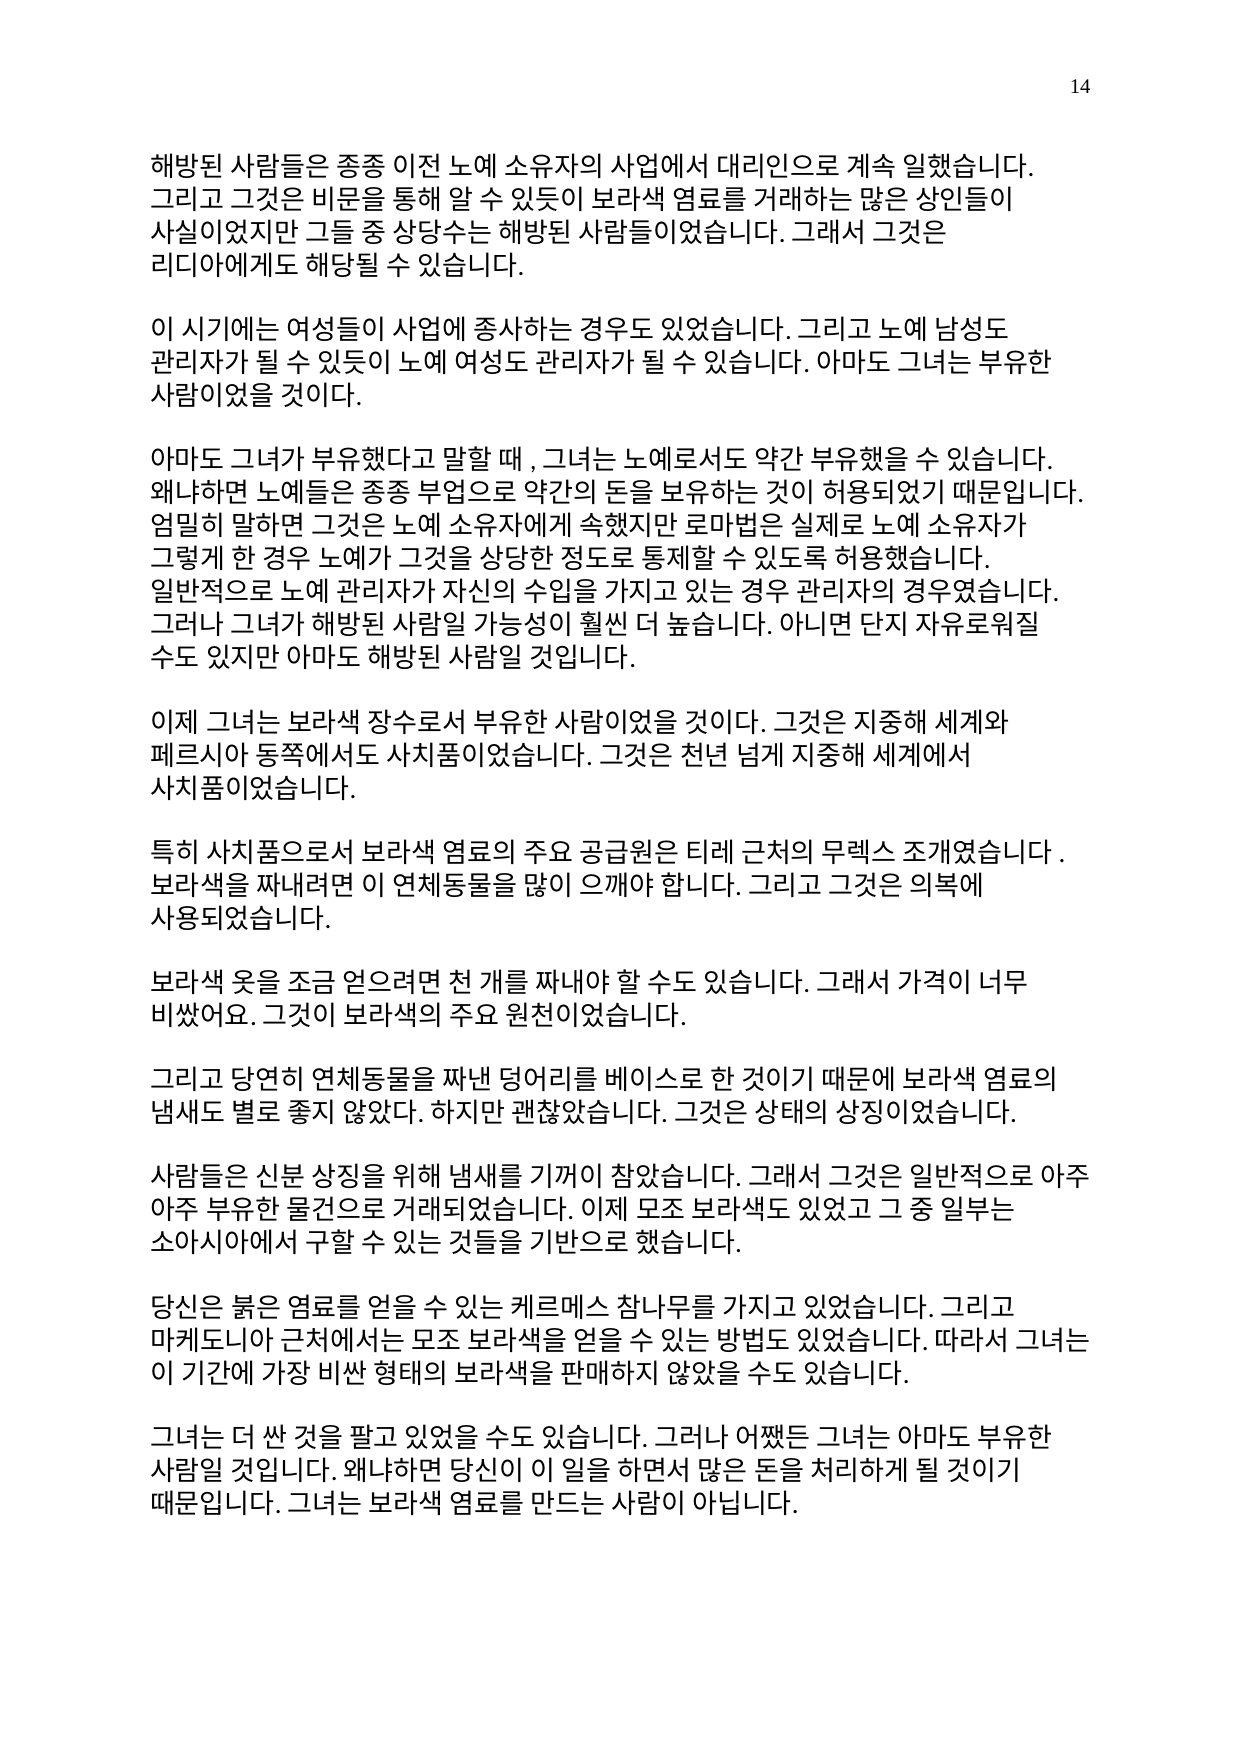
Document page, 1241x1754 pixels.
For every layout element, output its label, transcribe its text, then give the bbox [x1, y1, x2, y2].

text 당신은 붉은 염료를 얻을 수 있는 케르메스 참나무를 가지고 있었습니다. 그리고 마케도니아 근처에서는 모조 보라색을 얻을 수 있는 방법도 있었습니다. 따라서 그녀는 이 기간에 가장 비싼 형태의 보라색을 판매하지 않았을 수도 있습니다. [150, 1291, 1090, 1390]
text 보라색 옷을 조금 얻으려면 천 개를 짜내야 할 수도 있습니다. 그래서 가격이 너무 비쌌어요. 그것이 보라색의 주요 원천이었습니다. [150, 966, 1090, 1032]
text 이제 그녀는 보라색 장수로서 부유한 사람이었을 것이다. 그것은 지중해 세계와 페르시아 동쪽에서도 사치품이었습니다. 그것은 천년 넘게 지중해 세계에서 사치품이었습니다. [150, 706, 1090, 805]
text 해방된 사람들은 종종 이전 노예 소유자의 사업에서 대리인으로 계속 일했습니다. 그리고 그것은 비문을 통해 알 수 있듯이 보라색 염료를 거래하는 많은 상인들이 사실이었지만 그들 중 상당수는 해방된 사람들이었습니다. 그래서 그것은 리디아에게도 해당될 수 있습니다. [150, 150, 1090, 282]
text 특히 사치품으로서 보라색 염료의 주요 공급원은 티레 근처의 무렉스 조개였습니다 . 보라색을 짜내려면 이 연체동물을 많이 으깨야 합니다. 그리고 그것은 의복에 사용되었습니다. [150, 836, 1090, 935]
text 그리고 당연히 연체동물을 짜낸 덩어리를 베이스로 한 것이기 때문에 보라색 염료의 냄새도 별로 좋지 않았다. 하지만 괜찮았습니다. 그것은 상태의 상징이었습니다. [150, 1063, 1090, 1129]
text 아마도 그녀가 부유했다고 말할 때 , 그녀는 노예로서도 약간 부유했을 수 있습니다. 왜냐하면 노예들은 종종 부업으로 약간의 돈을 보유하는 것이 허용되었기 때문입니다. 엄밀히 말하면 그것은 노예 소유자에게 속했지만 로마법은 실제로 노예 소유자가 그렇게 한 경우 노예가 그것을 상당한 정도로 통제할 수 있도록 허용했습니다. 일반적으로 노예 관리자가 자신의 수입을 가지고 있는 경우 관리자의 경우였습니다. 그러나 그녀가 해방된 사람일 가능성이 훨씬 더 높습니다. 아니면 단지 자유로워질 수도 있지만 아마도 해방된 사람일 것입니다. [150, 443, 1090, 674]
text 사람들은 신분 상징을 위해 냄새를 기꺼이 참았습니다. 그래서 그것은 일반적으로 아주 아주 부유한 물건으로 거래되었습니다. 이제 모조 보라색도 있었고 그 중 일부는 소아시아에서 구할 수 있는 것들을 기반으로 했습니다. [150, 1161, 1090, 1259]
text 이 시기에는 여성들이 사업에 종사하는 경우도 있었습니다. 그리고 노예 남성도 관리자가 될 수 있듯이 노예 여성도 관리자가 될 수 있습니다. 아마도 그녀는 부유한 사람이었을 것이다. [150, 313, 1090, 412]
text 그녀는 더 싼 것을 팔고 있었을 수도 있습니다. 그러나 어쨌든 그녀는 아마도 부유한 사람일 것입니다. 왜냐하면 당신이 이 일을 하면서 많은 돈을 처리하게 될 것이기 때문입니다. 그녀는 보라색 염료를 만드는 사람이 아닙니다. [150, 1421, 1090, 1520]
